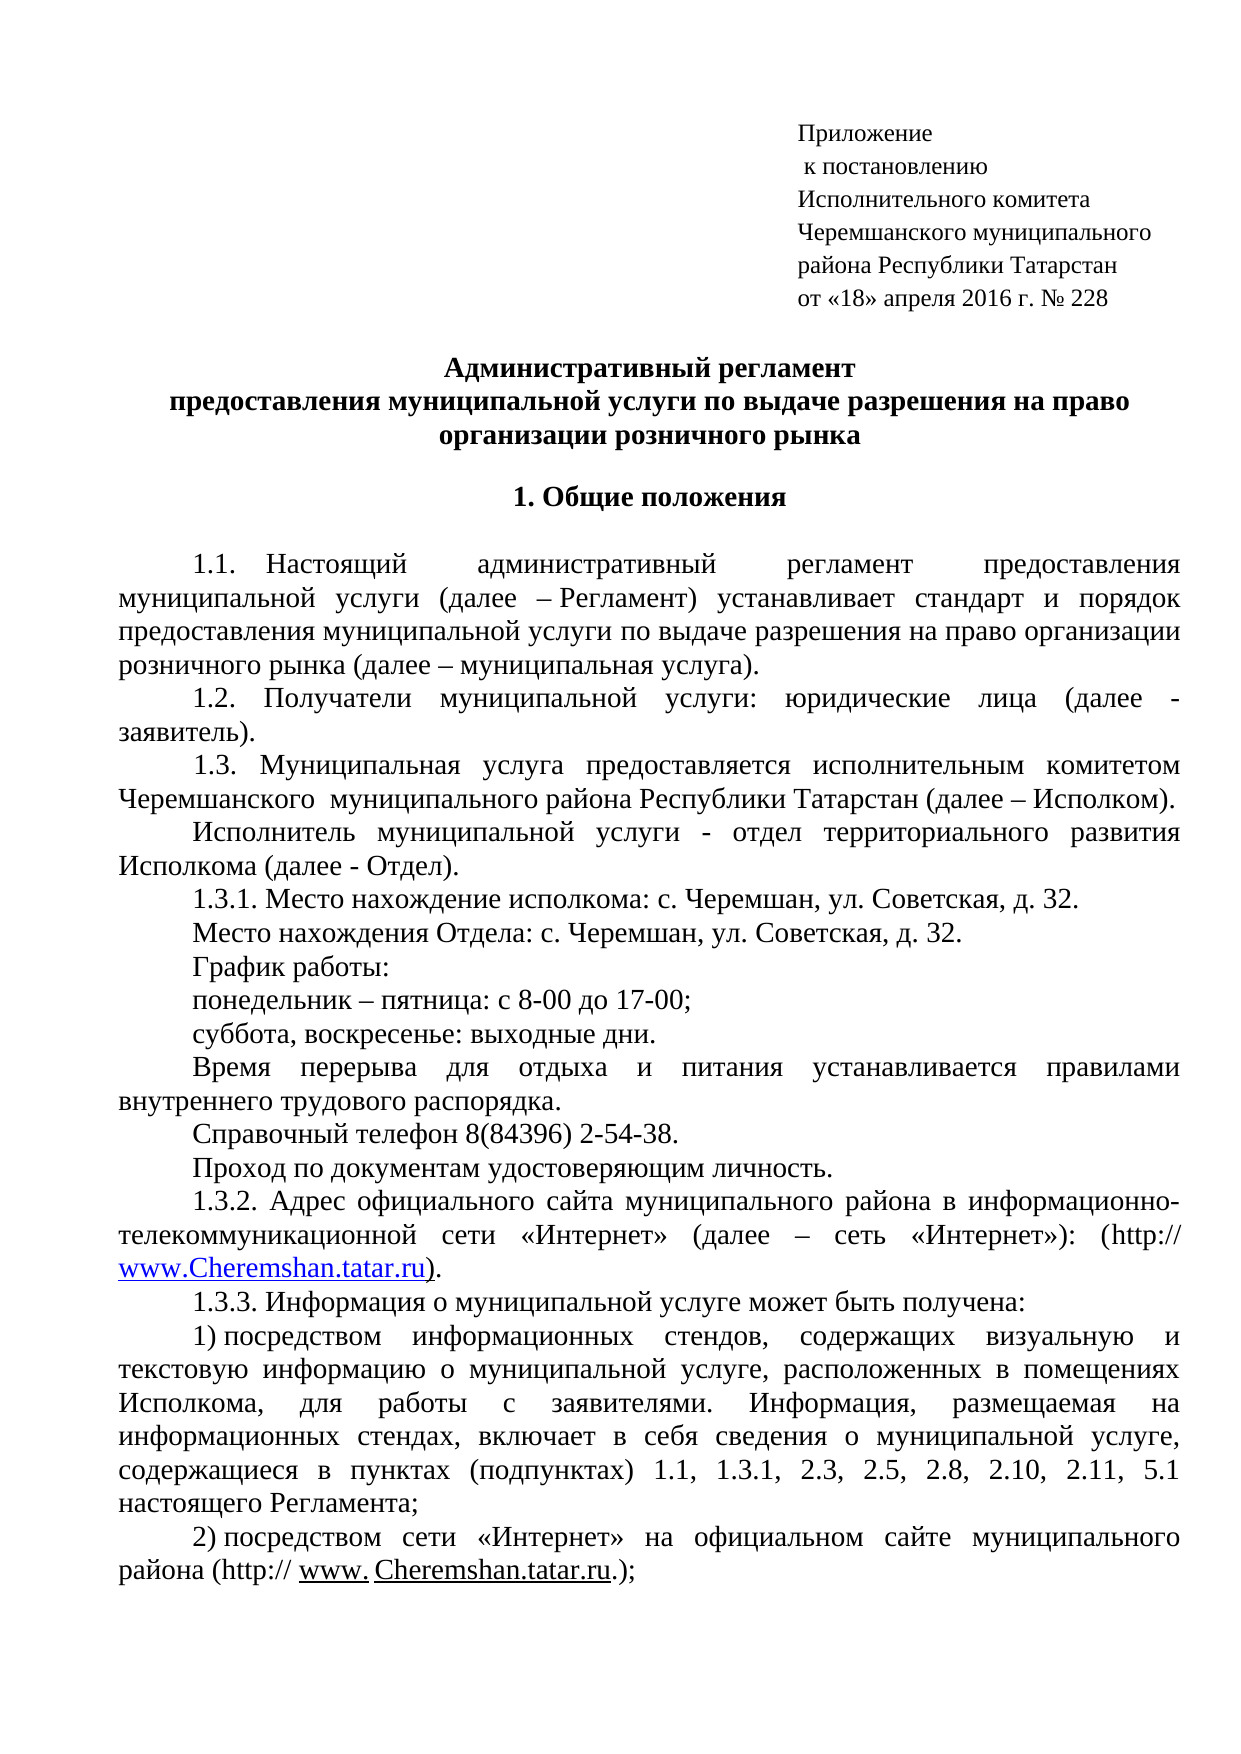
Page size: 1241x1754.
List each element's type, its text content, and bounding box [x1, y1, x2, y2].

text Приложение [797, 118, 1181, 147]
text от «18» апреля 2016 г. № 228 [797, 283, 1181, 312]
text Место нахождения Отдела: с. Черемшан, ул. Советская, д. 32. [118, 915, 1181, 949]
text предоставления муниципальной услуги по выдаче разрешения на право организации розничного рынка [118, 383, 1181, 450]
text суббота, воскресенье: выходные дни. [118, 1016, 1181, 1049]
text График работы: [118, 949, 1181, 982]
text 1) посредством информационных стендов, содержащих визуальную и текстовую информацию о муниципальной услуге, расположенных в помещениях Исполкома, для работы с заявителями. Информация, размещаемая на информационных стендах, включает в себя сведения о муниципальной услуге, содержащиеся в пунктах (подпунктах) 1.1, 1.3.1, 2.3, 2.5, 2.8, 2.10, 2.11, 5.1 настоящего Регламента; [118, 1318, 1181, 1519]
text 1. Общие положения [118, 479, 1181, 513]
text Административный регламент [118, 350, 1181, 383]
text 1.3. Муниципальная услуга предоставляется исполнительным комитетом Черемшанского муниципального района Республики Татарстан (далее – Исполком). [118, 747, 1181, 814]
text 2) посредством сети «Интернет» на официальном сайте муниципального района (http:// www. Cheremshan.tatar.ru.); [118, 1519, 1181, 1586]
text Проход по документам удостоверяющим личность. [118, 1150, 1181, 1183]
text Время перерыва для отдыха и питания устанавливается правилами внутреннего трудового распорядка. [118, 1049, 1181, 1116]
text Исполнитель муниципальной услуги - отдел территориального развития Исполкома (далее - Отдел). [118, 814, 1181, 882]
text 1.3.3. Информация о муниципальной услуге может быть получена: [118, 1284, 1181, 1318]
list Настоящий административный регламент предоставления муниципальной услуги (далее – Регламент) устанавливает стандарт и порядок предоставления муниципальной услуги по выдаче разрешения на право организации розничного рынка (далее – муниципальная услуга). [118, 546, 1181, 680]
text 1.3.1. Место нахождение исполкома: с. Черемшан, ул. Советская, д. 32. [118, 882, 1181, 915]
text к постановлению Исполнительного комитета Черемшанского муниципального района Республики Татарстан [797, 151, 1181, 279]
text 1.3.2. Адрес официального сайта муниципального района в информационно-телекоммуникационной сети «Интернет» (далее – сеть «Интернет»): (http:// www.Cheremshan.tatar.ru). [118, 1183, 1181, 1284]
list 1.2. Получатели муниципальной услуги: юридические лица (далее - заявитель). [118, 680, 1181, 747]
text Справочный телефон 8(84396) 2-54-38. [118, 1116, 1181, 1150]
text понедельник – пятница: с 8-00 до 17-00; [118, 982, 1181, 1016]
